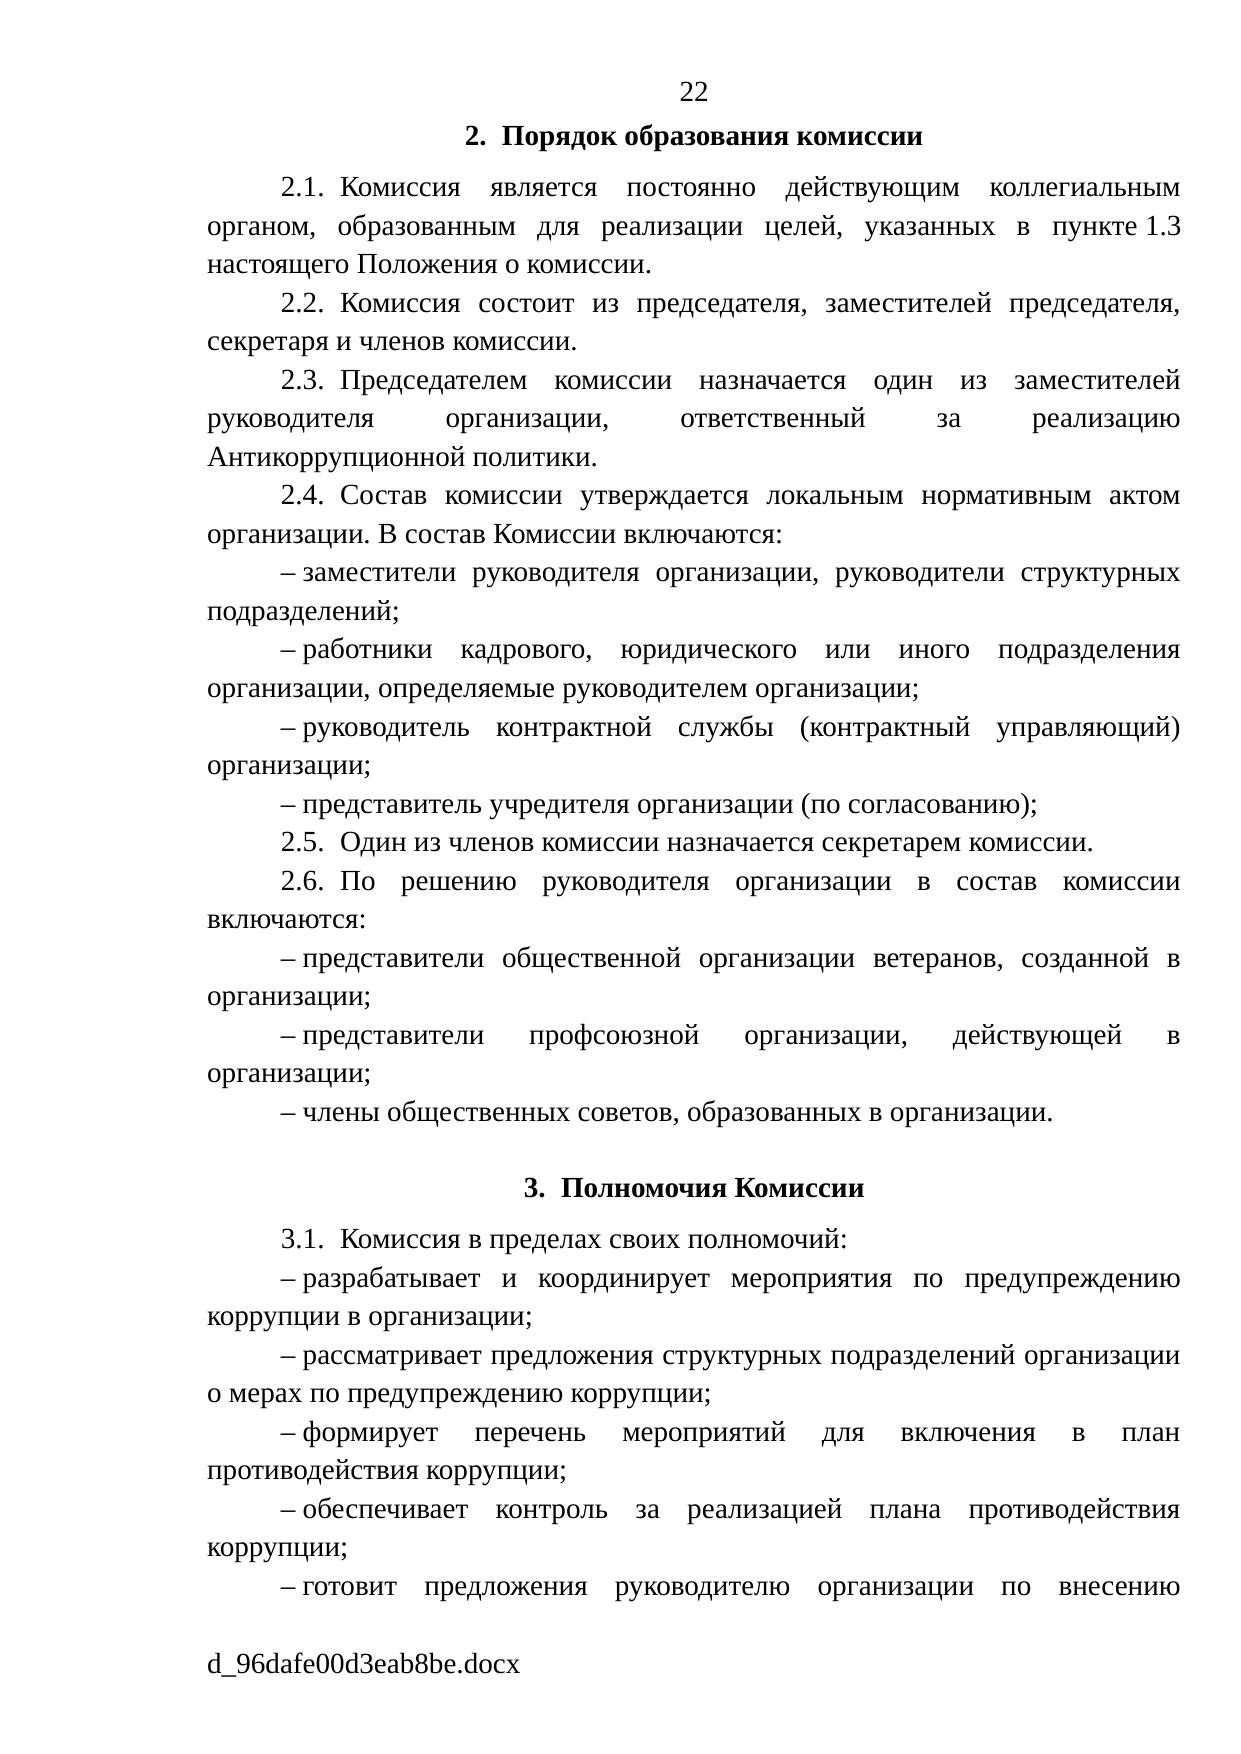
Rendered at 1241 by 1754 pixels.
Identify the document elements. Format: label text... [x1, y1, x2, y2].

text – заместители руководителя организации, руководители структурных подразделений; [207, 554, 1181, 627]
list Полномочия Комиссии [207, 1170, 1181, 1204]
text – члены общественных советов, образованных в организации. [207, 1094, 1181, 1128]
list Председателем комиссии назначается один из заместителей руководителя организации, ответственный за реализацию Антикоррупционной политики. [207, 362, 1181, 472]
text – представители профсоюзной организации, действующей в организации; [207, 1017, 1181, 1089]
text – разрабатывает и координирует мероприятия по предупреждению коррупции в организации; [207, 1260, 1181, 1332]
list Состав комиссии утверждается локальным нормативным актом организации. В состав Комиссии включаются: [207, 477, 1181, 549]
list Комиссия состоит из председателя, заместителей председателя, секретаря и членов комиссии. [207, 285, 1181, 357]
text – представители общественной организации ветеранов, созданной в организации; [207, 940, 1181, 1012]
list Комиссия в пределах своих полномочий: [207, 1221, 1181, 1255]
list Порядок образования комиссии [207, 118, 1181, 152]
list Один из членов комиссии назначается секретарем комиссии. [207, 824, 1181, 858]
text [207, 1568, 1181, 1602]
text – формирует перечень мероприятий для включения в план противодействия коррупции; [207, 1414, 1181, 1486]
text – представитель учредителя организации (по согласованию); [207, 786, 1181, 819]
text – рассматривает предложения структурных подразделений организации о мерах по предупреждению коррупции; [207, 1337, 1181, 1409]
list По решению руководителя организации в состав комиссии включаются: [207, 863, 1181, 935]
text – обеспечивает контроль за реализацией плана противодействия коррупции; [207, 1491, 1181, 1563]
text – руководитель контрактной службы (контрактный управляющий) организации; [207, 709, 1181, 781]
text – работники кадрового, юридического или иного подразделения организации, определяемые руководителем организации; [207, 632, 1181, 704]
